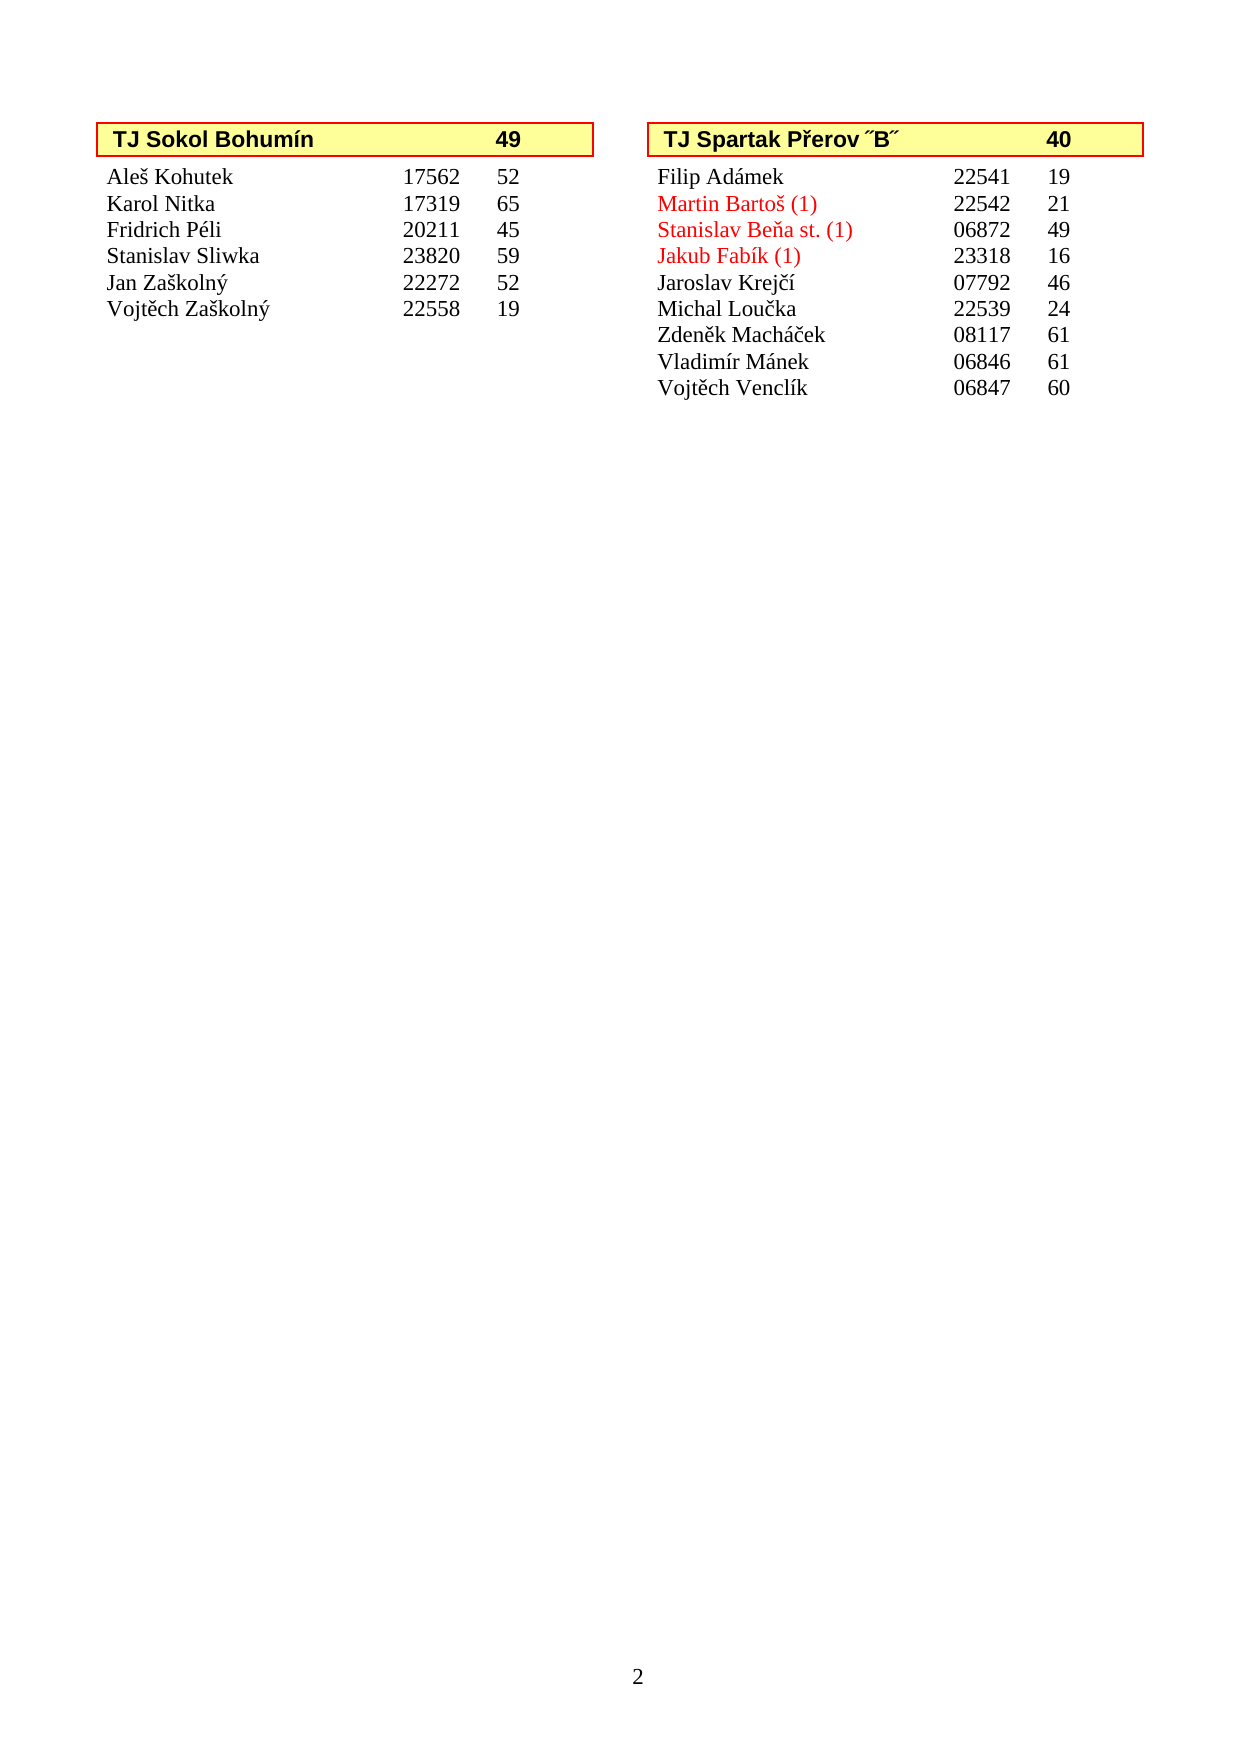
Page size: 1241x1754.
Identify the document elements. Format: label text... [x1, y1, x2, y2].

text Stanislav Beňa st. (1) 06872 49 [657, 216, 1134, 242]
text Jan Zaškolný 22272 52 [106, 269, 583, 295]
text Jaroslav Krejčí 07792 46 [657, 269, 1134, 295]
text TJ Spartak Přerov ˝B˝ 40 [649, 124, 1142, 155]
text TJ Sokol Bohumín 49 [98, 124, 592, 155]
text Vojtěch Zaškolný 22558 19 [106, 295, 583, 321]
text Karol Nitka 17319 65 [106, 189, 583, 216]
text Fridrich Péli 20211 45 [106, 216, 583, 242]
text Vladimír Mánek 06846 61 [657, 348, 1134, 374]
text Jakub Fabík (1) 23318 16 [657, 242, 1134, 269]
text Aleš Kohutek 17562 52 [106, 163, 583, 189]
text Vojtěch Venclík 06847 60 [657, 374, 1134, 400]
text Martin Bartoš (1) 22542 21 [657, 189, 1134, 216]
text Stanislav Sliwka 23820 59 [106, 242, 583, 269]
text Zdeněk Macháček 08117 61 [657, 321, 1134, 348]
text Filip Adámek 22541 19 [657, 163, 1134, 189]
text Michal Loučka 22539 24 [657, 295, 1134, 321]
